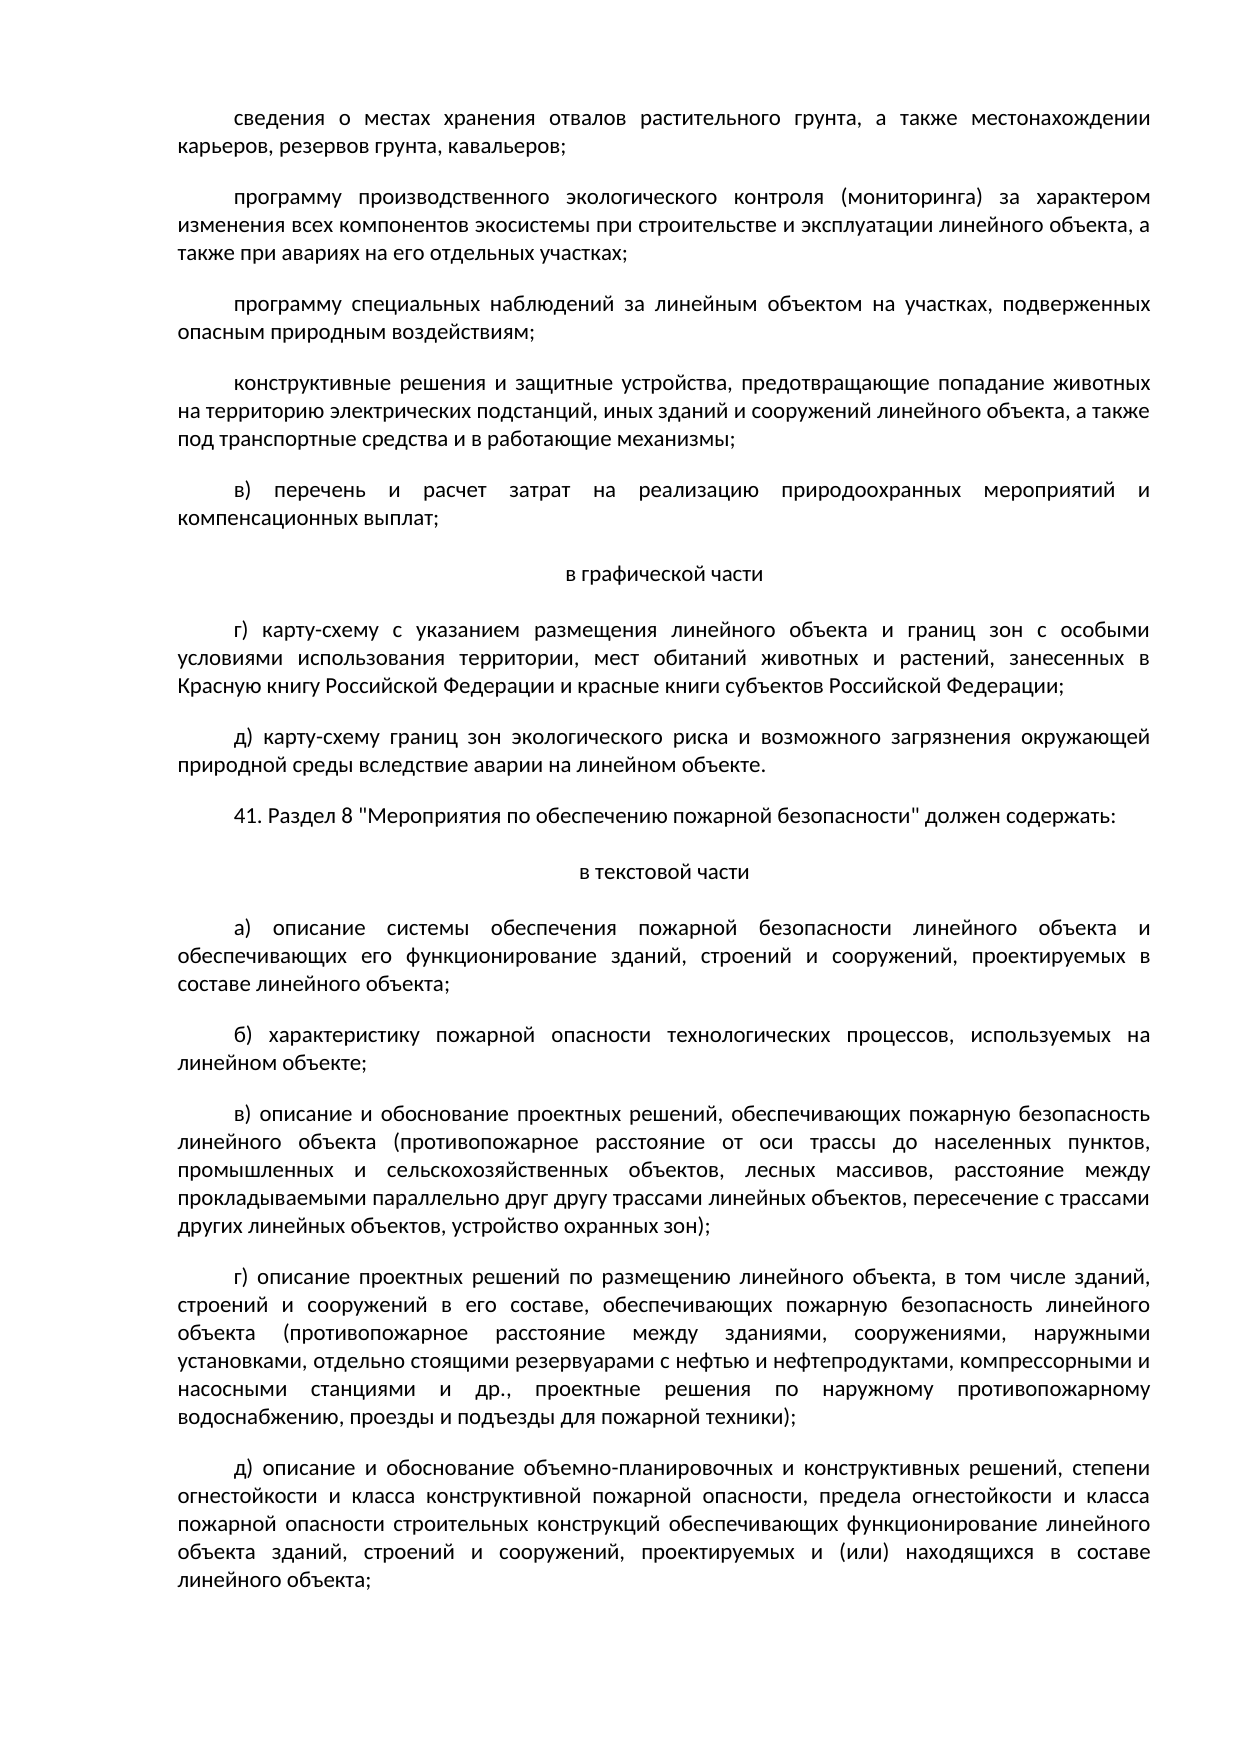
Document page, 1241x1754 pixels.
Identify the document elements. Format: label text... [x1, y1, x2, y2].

text в текстовой части [177, 857, 1152, 885]
text программу специальных наблюдений за линейным объектом на участках, подверженных опасным природным воздействиям; [177, 289, 1152, 345]
text б) характеристику пожарной опасности технологических процессов, используемых на линейном объекте; [177, 1020, 1152, 1076]
text 41. Раздел 8 "Мероприятия по обеспечению пожарной безопасности" должен содержать: [177, 801, 1152, 829]
text конструктивные решения и защитные устройства, предотвращающие попадание животных на территорию электрических подстанций, иных зданий и сооружений линейного объекта, а также под транспортные средства и в работающие механизмы; [177, 368, 1152, 452]
text д) карту-схему границ зон экологического риска и возможного загрязнения окружающей природной среды вследствие аварии на линейном объекте. [177, 722, 1152, 778]
text в) описание и обоснование проектных решений, обеспечивающих пожарную безопасность линейного объекта (противопожарное расстояние от оси трассы до населенных пунктов, промышленных и сельскохозяйственных объектов, лесных массивов, расстояние между прокладываемыми параллельно друг другу трассами линейных объектов, пересечение с трассами других линейных объектов, устройство охранных зон); [177, 1099, 1152, 1239]
text д) описание и обоснование объемно-планировочных и конструктивных решений, степени огнестойкости и класса конструктивной пожарной опасности, предела огнестойкости и класса пожарной опасности строительных конструкций обеспечивающих функционирование линейного объекта зданий, строений и сооружений, проектируемых и (или) находящихся в составе линейного объекта; [177, 1453, 1152, 1593]
text а) описание системы обеспечения пожарной безопасности линейного объекта и обеспечивающих его функционирование зданий, строений и сооружений, проектируемых в составе линейного объекта; [177, 913, 1152, 997]
text г) описание проектных решений по размещению линейного объекта, в том числе зданий, строений и сооружений в его составе, обеспечивающих пожарную безопасность линейного объекта (противопожарное расстояние между зданиями, сооружениями, наружными установками, отдельно стоящими резервуарами с нефтью и нефтепродуктами, компрессорными и насосными станциями и др., проектные решения по наружному противопожарному водоснабжению, проезды и подъезды для пожарной техники); [177, 1262, 1152, 1431]
text в) перечень и расчет затрат на реализацию природоохранных мероприятий и компенсационных выплат; [177, 475, 1152, 531]
text программу производственного экологического контроля (мониторинга) за характером изменения всех компонентов экосистемы при строительстве и эксплуатации линейного объекта, а также при авариях на его отдельных участках; [177, 182, 1152, 266]
text г) карту-схему с указанием размещения линейного объекта и границ зон с особыми условиями использования территории, мест обитаний животных и растений, занесенных в Красную книгу Российской Федерации и красные книги субъектов Российской Федерации; [177, 615, 1152, 699]
text сведения о местах хранения отвалов растительного грунта, а также местонахождении карьеров, резервов грунта, кавальеров; [177, 103, 1152, 159]
text в графической части [177, 559, 1152, 587]
